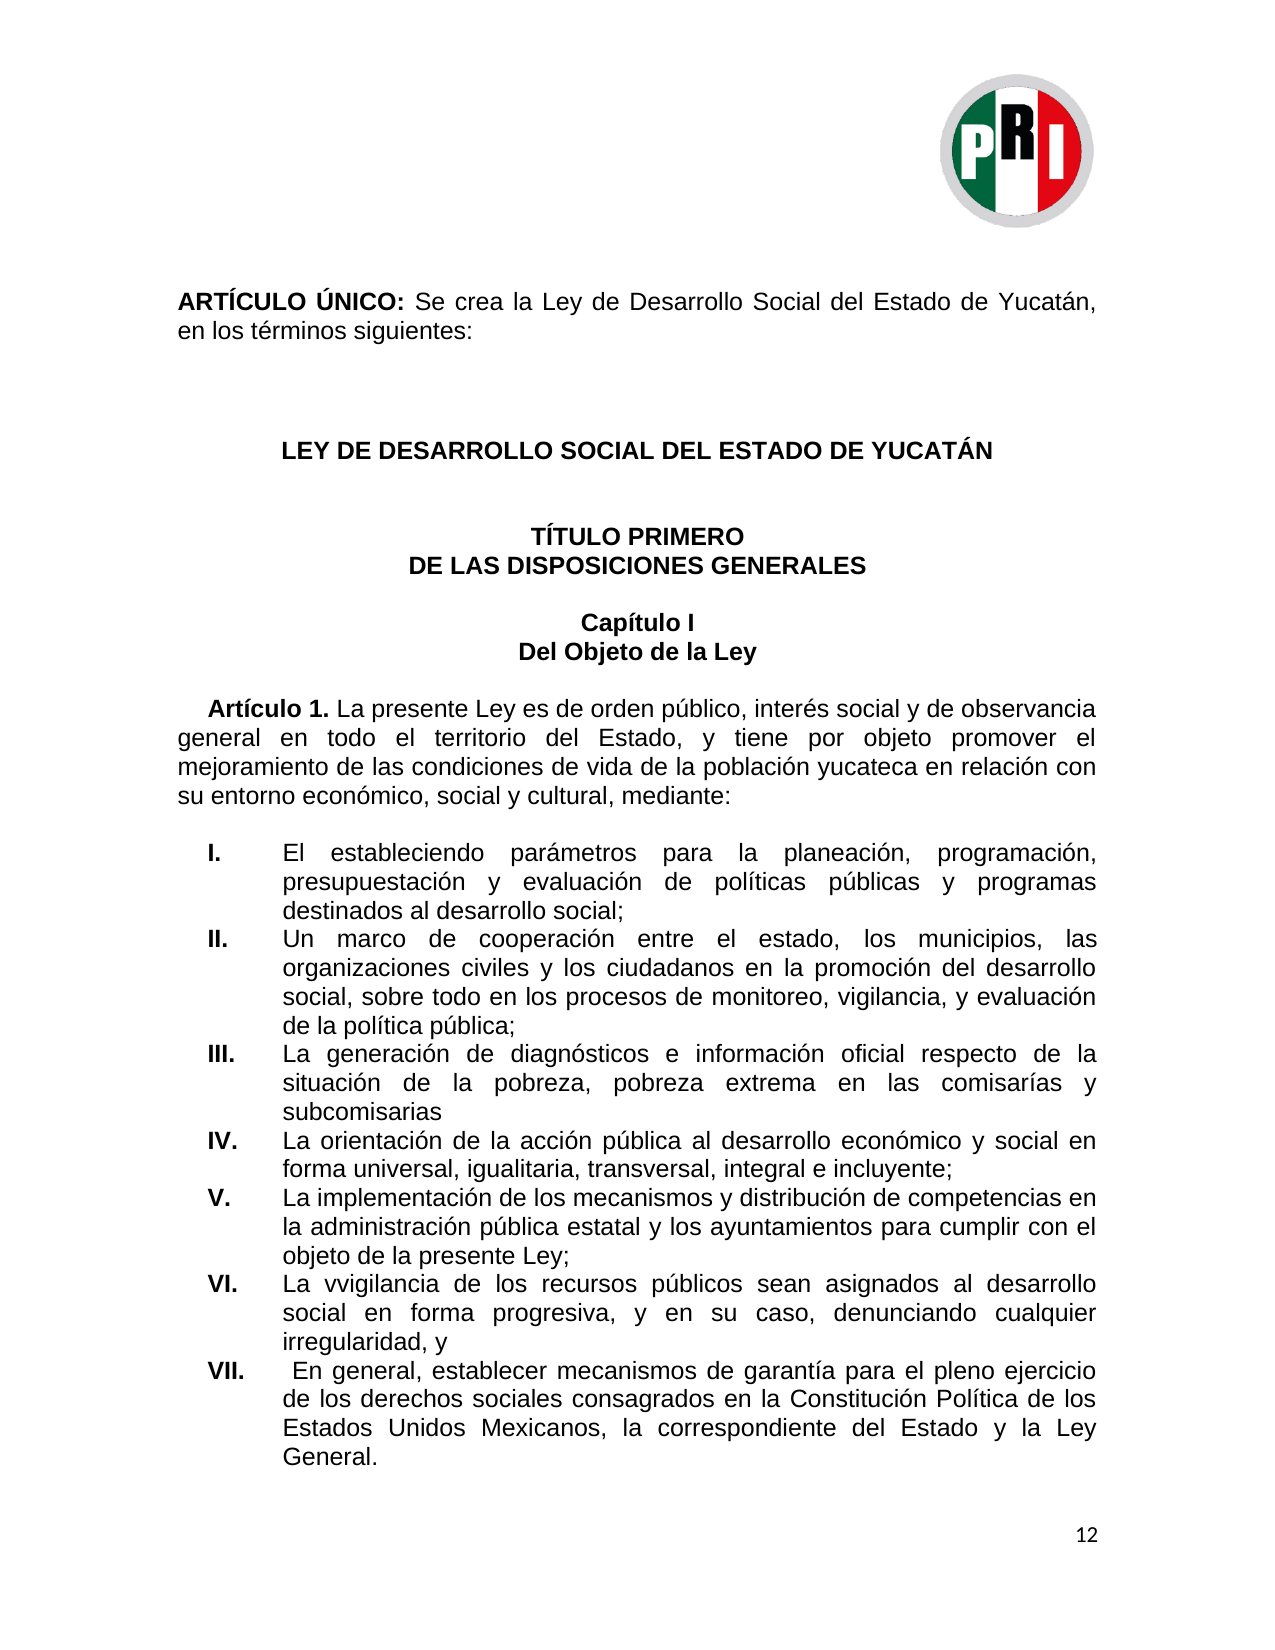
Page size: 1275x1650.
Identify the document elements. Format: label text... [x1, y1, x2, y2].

list La implementación de los mecanismos y distribución de competencias en la administración pública estatal y los ayuntamientos para cumplir con el objeto de la presente Ley; [207, 1183, 1098, 1269]
list La generación de diagnósticos e información oficial respecto de la situación de la pobreza, pobreza extrema en las comisarías y subcomisarias [207, 1039, 1098, 1126]
text ARTÍCULO ÚNICO: Se crea la Ley de Desarrollo Social del Estado de Yucatán, en los términos siguientes: [177, 287, 1098, 345]
list La orientación de la acción pública al desarrollo económico y social en forma universal, igualitaria, transversal, integral e incluyente; [207, 1126, 1098, 1183]
text LEY DE DESARROLLO SOCIAL DEL ESTADO DE YUCATÁN [177, 436, 1098, 464]
text TÍTULO PRIMERO [177, 522, 1098, 551]
list En general, establecer mecanismos de garantía para el pleno ejercicio de los derechos sociales consagrados en la Constitución Política de los Estados Unidos Mexicanos, la correspondiente del Estado y la Ley General. [207, 1356, 1098, 1471]
picture [937, 74, 1098, 239]
text Del Objeto de la Ley [177, 637, 1098, 666]
list Un marco de cooperación entre el estado, los municipios, las organizaciones civiles y los ciudadanos en la promoción del desarrollo social, sobre todo en los procesos de monitoreo, vigilancia, y evaluación de la política pública; [207, 924, 1098, 1039]
text Artículo 1. La presente Ley es de orden público, interés social y de observancia general en todo el territorio del Estado, y tiene por objeto promover el mejoramiento de las condiciones de vida de la población yucateca en relación con su entorno económico, social y cultural, mediante: [177, 694, 1098, 809]
text DE LAS DISPOSICIONES GENERALES [177, 551, 1098, 579]
list El estableciendo parámetros para la planeación, programación, presupuestación y evaluación de políticas públicas y programas destinados al desarrollo social; [207, 838, 1098, 924]
list La vvigilancia de los recursos públicos sean asignados al desarrollo social en forma progresiva, y en su caso, denunciando cualquier irregularidad, y [207, 1269, 1098, 1356]
text Capítulo I [177, 608, 1098, 637]
